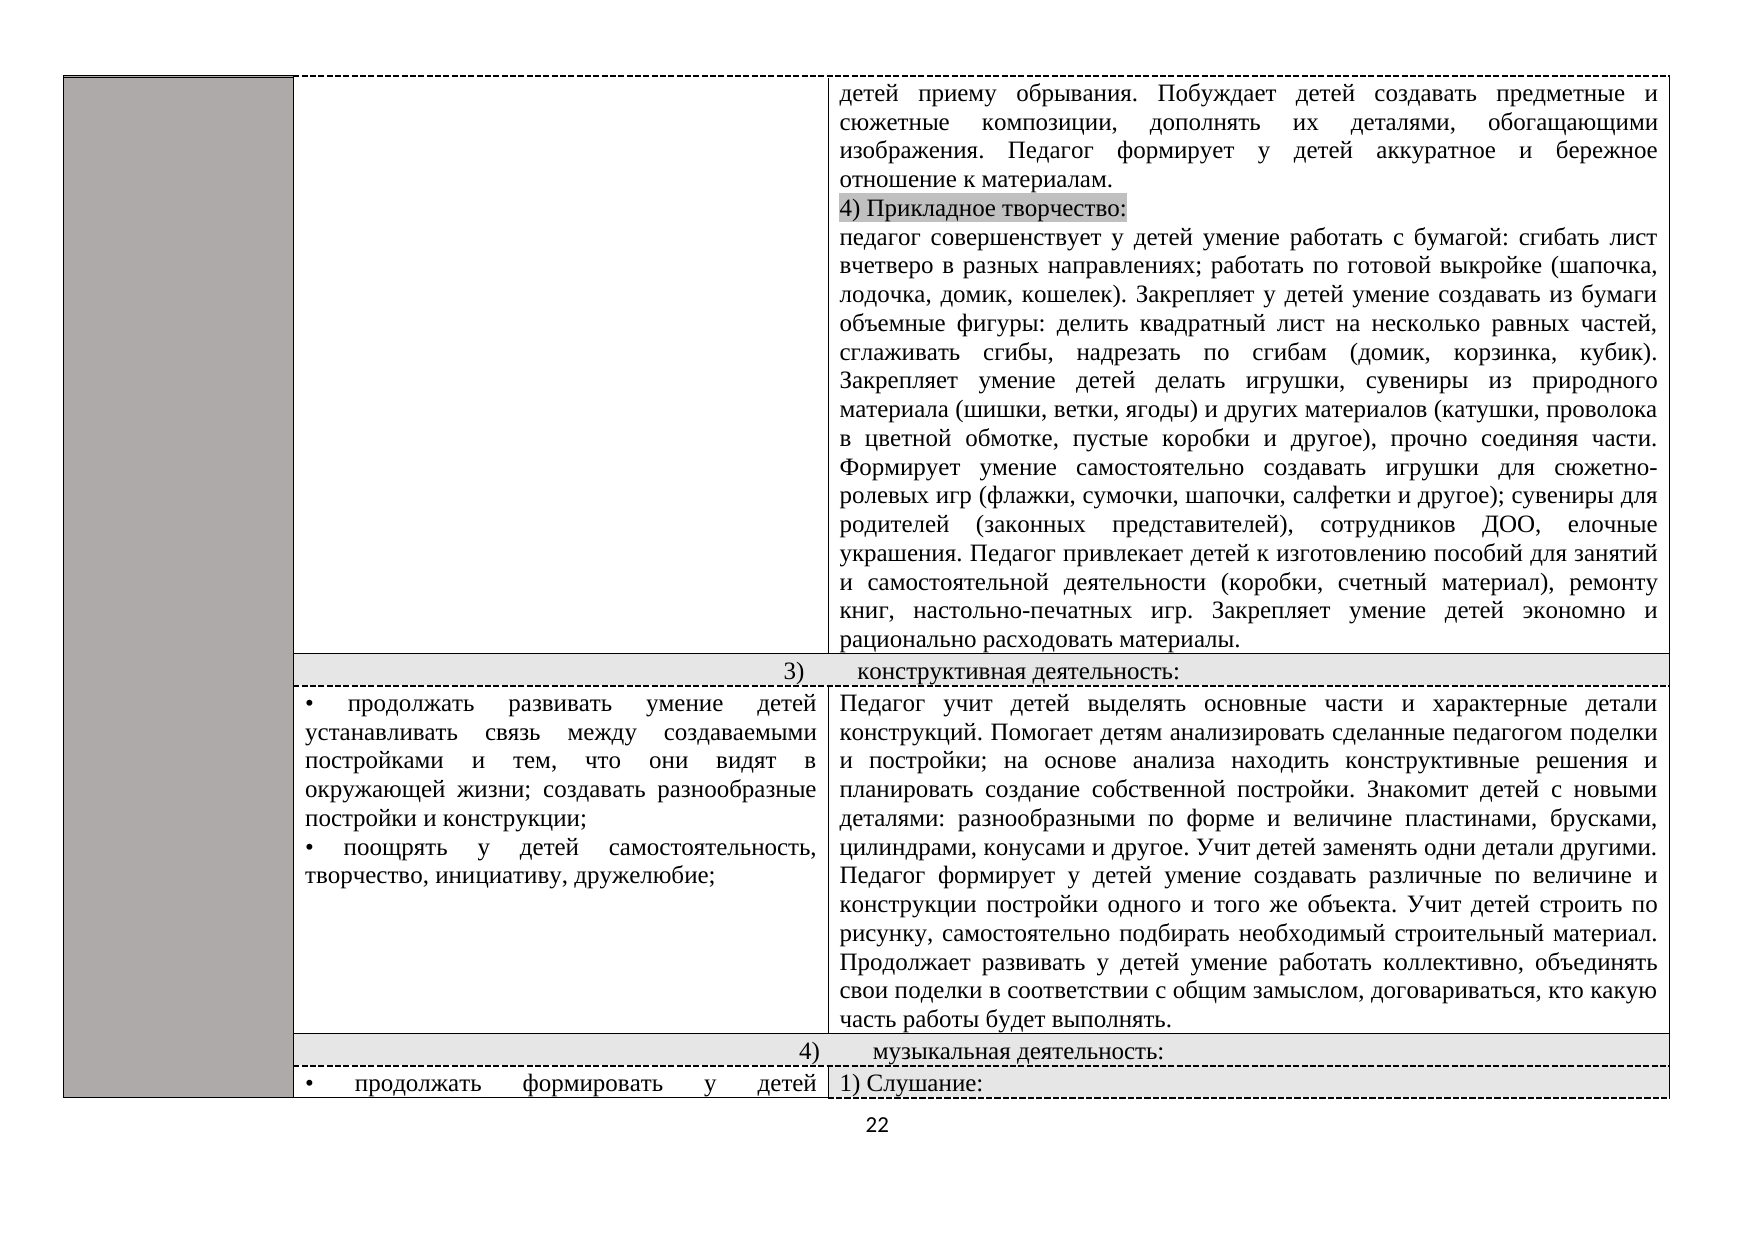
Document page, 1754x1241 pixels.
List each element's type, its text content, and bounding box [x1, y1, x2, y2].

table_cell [294, 75, 828, 653]
table_cell Педагог учит детей выделять основные части и характерные детали конструкций. Помогает детям анализировать сделанные педагогом поделки и постройки; на основе анализа находить конструктивные решения и планировать создание собственной постройки. Знакомит детей с новыми деталями: разнообразными по форме и величине пластинами, брусками, цилиндрами, конусами и другое. Учит детей заменять одни детали другими. Педагог формирует у детей умение создавать различные по величине и конструкции постройки одного и того же объекта. Учит детей строить по рисунку, самостоятельно подбирать необходимый строительный материал. Продолжает развивать у детей умение работать коллективно, объединять свои поделки в соответствии с общим замыслом, договариваться, кто какую часть работы будет выполнять. [829, 685, 1669, 1033]
table_cell 1) Слушание: [829, 1065, 1669, 1097]
table_cell 3) конструктивная деятельность: [294, 654, 1669, 685]
table_cell • продолжать развивать умение детей устанавливать связь между создаваемыми постройками и тем, что они видят в окружающей жизни; создавать разнообразные постройки и конструкции; • поощрять у детей самостоятельность, творчество, инициативу, дружелюбие; [294, 685, 828, 1033]
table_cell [828, 75, 1669, 653]
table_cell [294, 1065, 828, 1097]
table_cell 4) музыкальная деятельность: [294, 1034, 1669, 1065]
